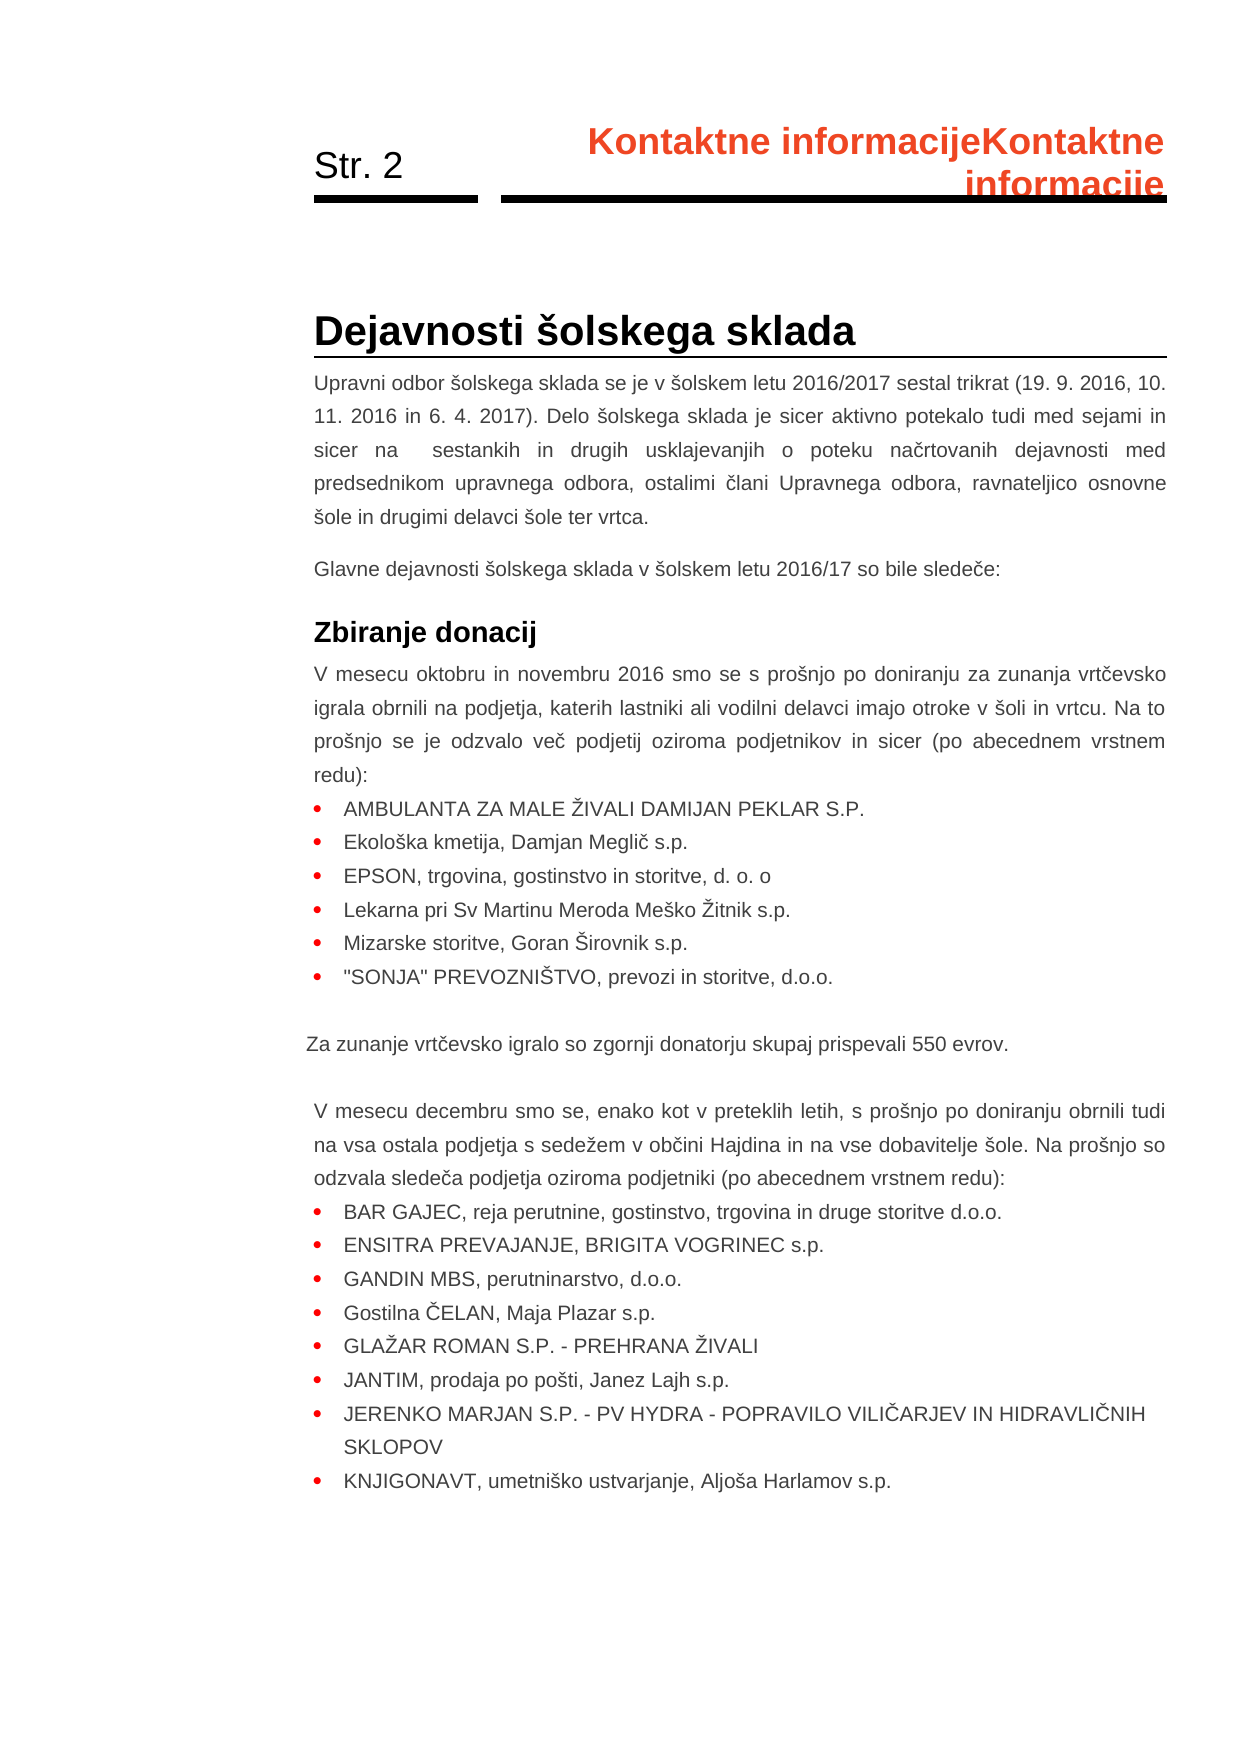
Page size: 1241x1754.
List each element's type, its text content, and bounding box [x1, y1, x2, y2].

text Za zunanje vrtčevsko igralo so zgornji donatorju skupaj prispevali 550 evrov. [306, 1032, 1167, 1056]
list JERENKO MARJAN S.P. - PV HYDRA - POPRAVILO VILIČARJEV IN HIDRAVLIČNIH SKLOPOV [314, 1401, 1167, 1459]
text Glavne dejavnosti šolskega sklada v šolskem letu 2016/17 so bile sledeče: [314, 557, 1167, 581]
list GLAŽAR ROMAN S.P. - PREHRANA ŽIVALI [314, 1334, 1167, 1358]
text Dejavnosti šolskega sklada [314, 306, 1167, 356]
list KNJIGONAVT, umetniško ustvarjanje, Aljoša Harlamov s.p. [314, 1469, 1167, 1493]
list GANDIN MBS, perutninarstvo, d.o.o. [314, 1267, 1167, 1291]
text V mesecu decembru smo se, enako kot v preteklih letih, s prošnjo po doniranju obrnili tudi na vsa ostala podjetja s sedežem v občini Hajdina in na vse dobavitelje šole. Na prošnjo so odzvala sledeča podjetja oziroma podjetniki (po abecednem vrstnem redu): [314, 1099, 1167, 1190]
list AMBULANTA ZA MALE ŽIVALI DAMIJAN PEKLAR S.P. [314, 796, 1167, 821]
text V mesecu oktobru in novembru 2016 smo se s prošnjo po doniranju za zunanja vrtčevsko igrala obrnili na podjetja, katerih lastniki ali vodilni delavci imajo otroke v šoli in vrtcu. Na to prošnjo se je odzvalo več podjetij oziroma podjetnikov in sicer (po abecednem vrstnem redu): [314, 662, 1167, 787]
list ENSITRA PREVAJANJE, BRIGITA VOGRINEC s.p. [314, 1233, 1167, 1257]
list Ekološka kmetija, Damjan Meglič s.p. [314, 830, 1167, 854]
list EPSON, trgovina, gostinstvo in storitve, d. o. o [314, 864, 1167, 888]
list JANTIM, prodaja po pošti, Janez Lajh s.p. [314, 1368, 1167, 1392]
text Upravni odbor šolskega sklada se je v šolskem letu 2016/2017 sestal trikrat (19. 9. 2016, 10. 11. 2016 in 6. 4. 2017). Delo šolskega sklada je sicer aktivno potekalo tudi med sejami in sicer na sestankih in drugih usklajevanjih o poteku načrtovanih dejavnosti med predsednikom upravnega odbora, ostalimi člani Upravnega odbora, ravnateljico osnovne šole in drugimi delavci šole ter vrtca. [314, 370, 1167, 528]
list Lekarna pri Sv Martinu Meroda Meško Žitnik s.p. [314, 897, 1167, 921]
list "SONJA" PREVOZNIŠTVO, prevozi in storitve, d.o.o. [314, 965, 1167, 989]
text Zbiranje donacij [314, 615, 1167, 649]
list BAR GAJEC, reja perutnine, gostinstvo, trgovina in druge storitve d.o.o. [314, 1199, 1167, 1224]
list Mizarske storitve, Goran Širovnik s.p. [314, 931, 1167, 955]
list Gostilna ČELAN, Maja Plazar s.p. [314, 1301, 1167, 1324]
